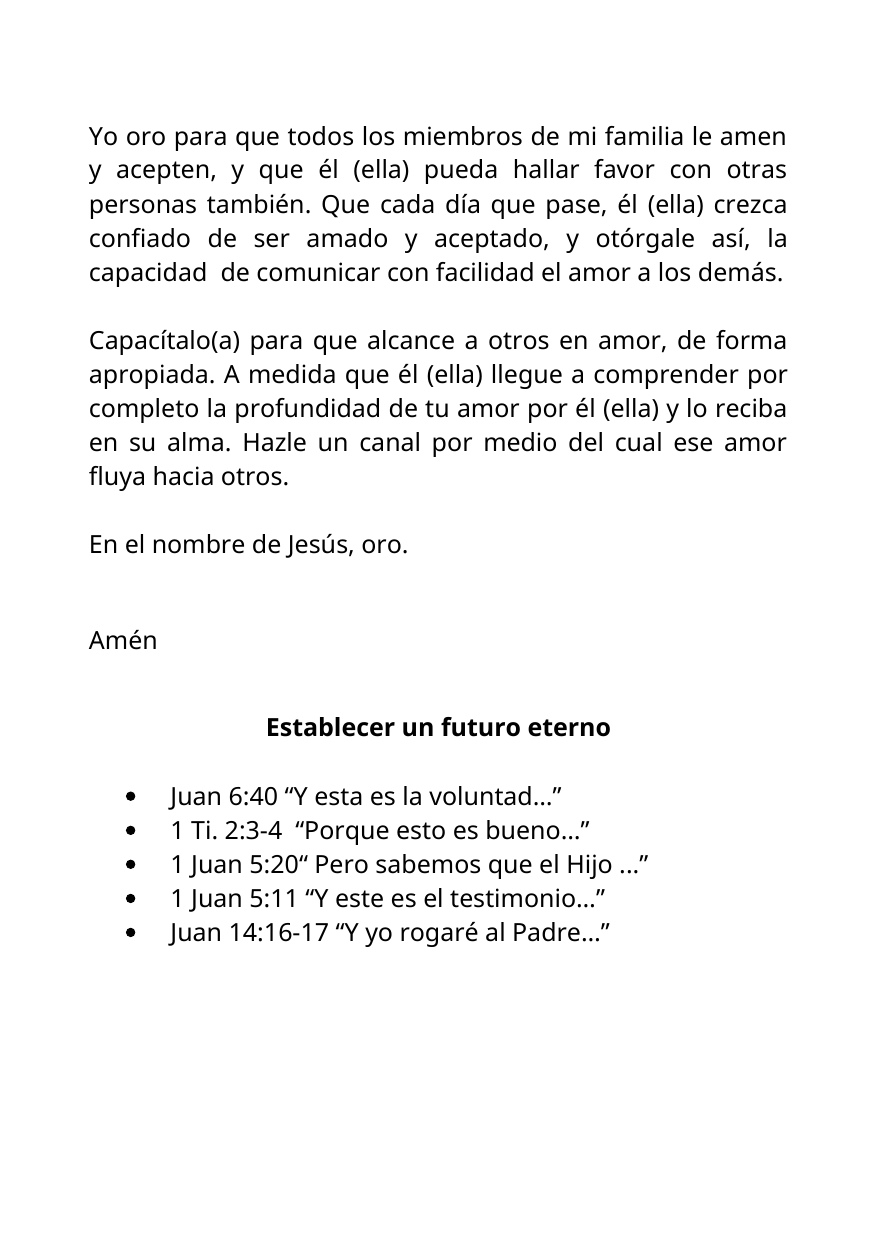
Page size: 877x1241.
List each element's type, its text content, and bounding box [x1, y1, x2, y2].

text Yo oro para que todos los miembros de mi familia le amen y acepten, y que él (ella) pueda hallar favor con otras personas también. Que cada día que pase, él (ella) crezca confiado de ser amado y aceptado, y otórgale así, la capacidad de comunicar con facilidad el amor a los demás. [89, 118, 788, 288]
list 1 Juan 5:20“ Pero sabemos que el Hijo ...” [126, 846, 788, 880]
text Capacítalo(a) para que alcance a otros en amor, de forma apropiada. A medida que él (ella) llegue a comprender por completo la profundidad de tu amor por él (ella) y lo reciba en su alma. Hazle un canal por medio del cual ese amor fluya hacia otros. [89, 322, 788, 493]
list Juan 6:40 “Y esta es la voluntad…” [126, 778, 788, 812]
list 1 Ti. 2:3-4 “Porque esto es bueno…” [126, 812, 788, 846]
text Amén [89, 623, 788, 657]
list 1 Juan 5:11 “Y este es el testimonio…” [126, 880, 788, 914]
text En el nombre de Jesús, oro. [89, 527, 788, 561]
list Juan 14:16-17 “Y yo rogaré al Padre…” [126, 914, 788, 948]
text Establecer un futuro eterno [89, 710, 788, 744]
